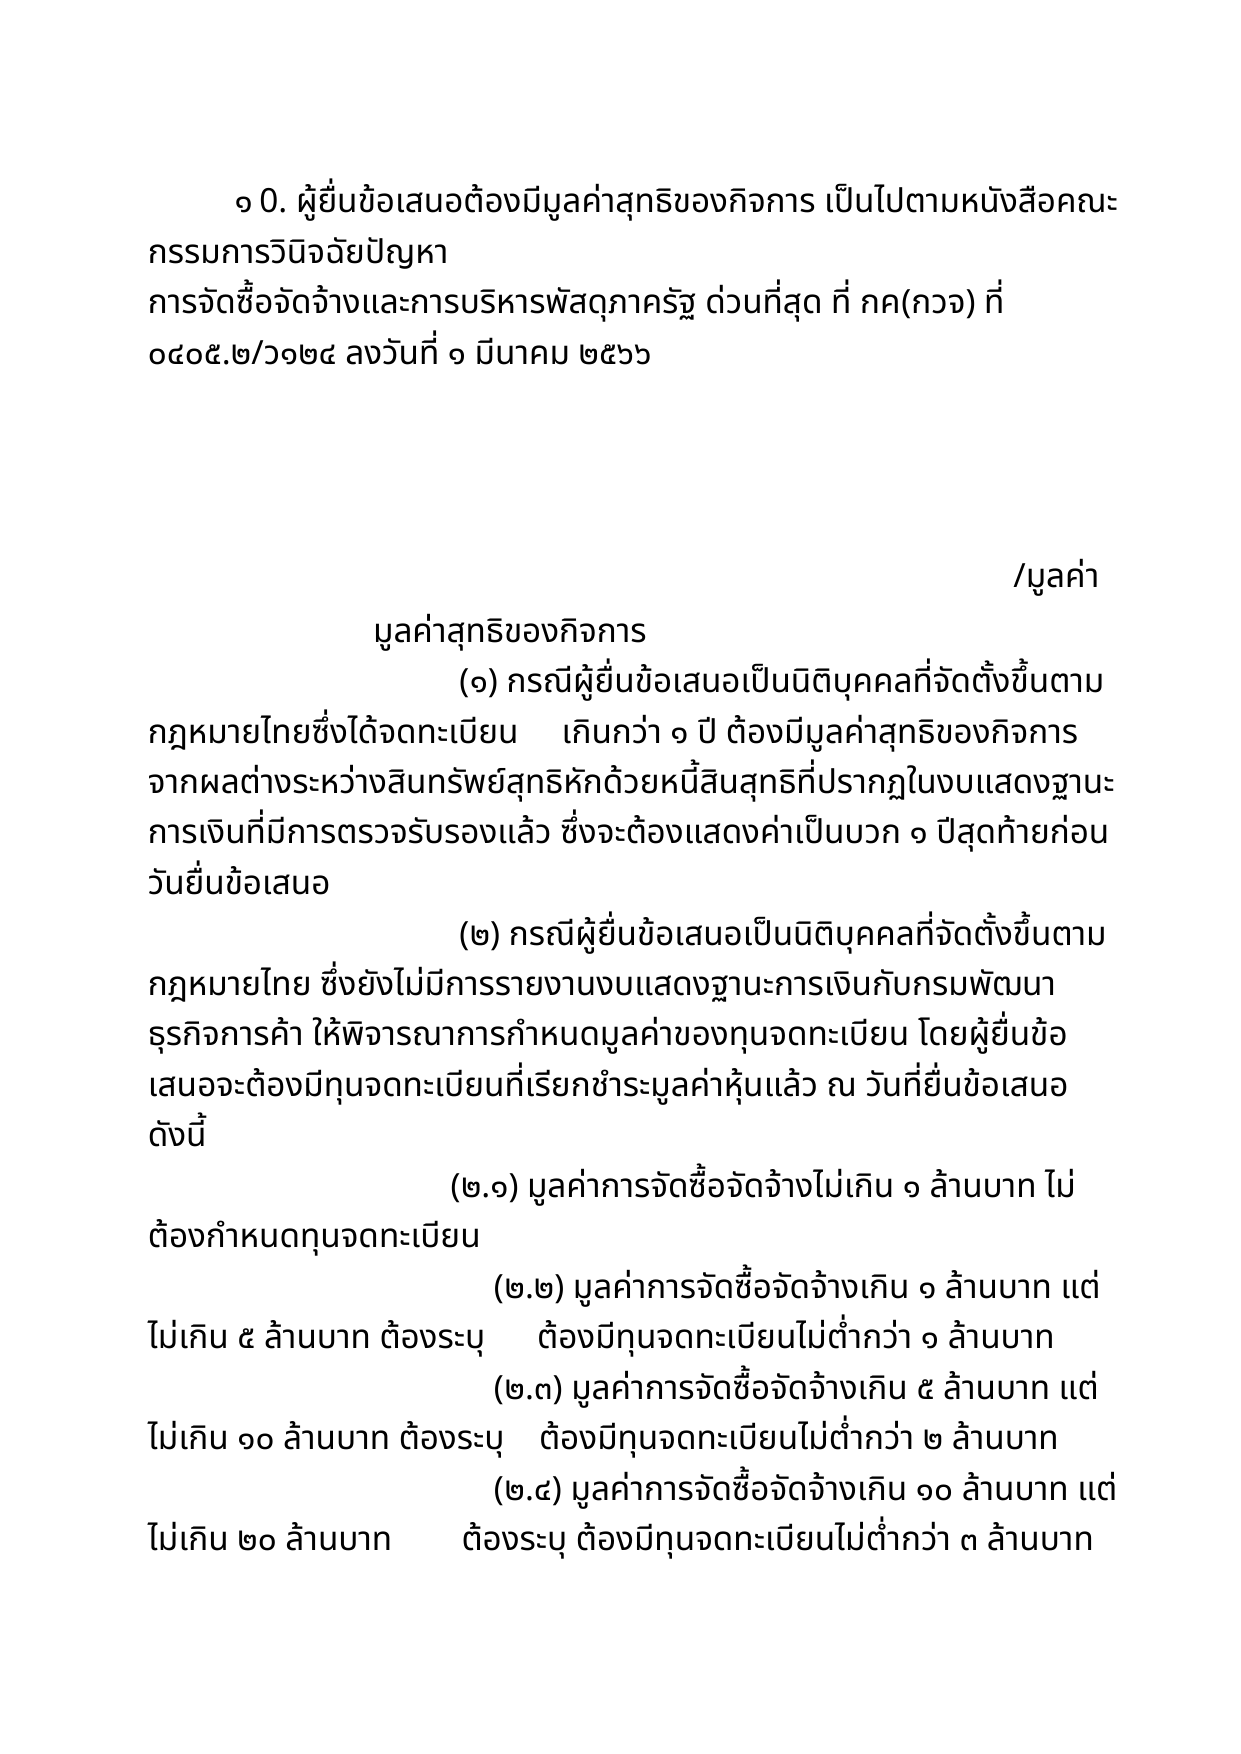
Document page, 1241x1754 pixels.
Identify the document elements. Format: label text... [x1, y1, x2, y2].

text (๒.๑) มูลค่าการจัดซื้อจัดจ้างไม่เกิน ๑ ล้านบาท ไม่ต้องกำหนดทุนจดทะเบียน [148, 1162, 1122, 1263]
text มูลค่าสุทธิของกิจการ [148, 607, 1122, 657]
text (๒.๔) มูลค่าการจัดซื้อจัดจ้างเกิน ๑๐ ล้านบาท แต่ไม่เกิน ๒๐ ล้านบาท ต้องระบุ ต้องมีทุนจดทะเบียนไม่ต่ำกว่า ๓ ล้านบาท [148, 1465, 1122, 1566]
text (๒.๓) มูลค่าการจัดซื้อจัดจ้างเกิน ๕ ล้านบาท แต่ไม่เกิน ๑๐ ล้านบาท ต้องระบุ ต้องมีทุนจดทะเบียนไม่ต่ำกว่า ๒ ล้านบาท [148, 1364, 1122, 1465]
text (๑) กรณีผู้ยื่นข้อเสนอเป็นนิติบุคคลที่จัดตั้งขึ้นตามกฎหมายไทยซึ่งได้จดทะเบียน เกินกว่า ๑ ปี ต้องมีมูลค่าสุทธิของกิจการ จากผลต่างระหว่างสินทรัพย์สุทธิหักด้วยหนี้สินสุทธิที่ปรากฏในงบแสดงฐานะการเงินที่มีการตรวจรับรองแล้ว ซึ่งจะต้องแสดงค่าเป็นบวก ๑ ปีสุดท้ายก่อนวันยื่นข้อเสนอ [148, 657, 1122, 909]
text (๒) กรณีผู้ยื่นข้อเสนอเป็นนิติบุคคลที่จัดตั้งขึ้นตามกฎหมายไทย ซึ่งยังไม่มีการรายงานงบแสดงฐานะการเงินกับกรมพัฒนาธุรกิจการค้า ให้พิจารณาการกำหนดมูลค่าของทุนจดทะเบียน โดยผู้ยื่นข้อเสนอจะต้องมีทุนจดทะเบียนที่เรียกชำระมูลค่าหุ้นแล้ว ณ วันที่ยื่นข้อเสนอ ดังนี้ [148, 909, 1122, 1162]
text ๑0. ผู้ยื่นข้อเสนอต้องมีมูลค่าสุทธิของกิจการ เป็นไปตามหนังสือคณะกรรมการวินิจฉัยปัญหา [148, 177, 1122, 278]
text การจัดซื้อจัดจ้างและการบริหารพัสดุภาครัฐ ด่วนที่สุด ที่ กค(กวจ) ที่ ๐๔๐๕.๒/ว๑๒๔ ลงวันที่ ๑ มีนาคม ๒๕๖๖ [148, 278, 1122, 379]
text (๒.๒) มูลค่าการจัดซื้อจัดจ้างเกิน ๑ ล้านบาท แต่ไม่เกิน ๕ ล้านบาท ต้องระบุ ต้องมีทุนจดทะเบียนไม่ต่ำกว่า ๑ ล้านบาท [148, 1263, 1122, 1364]
